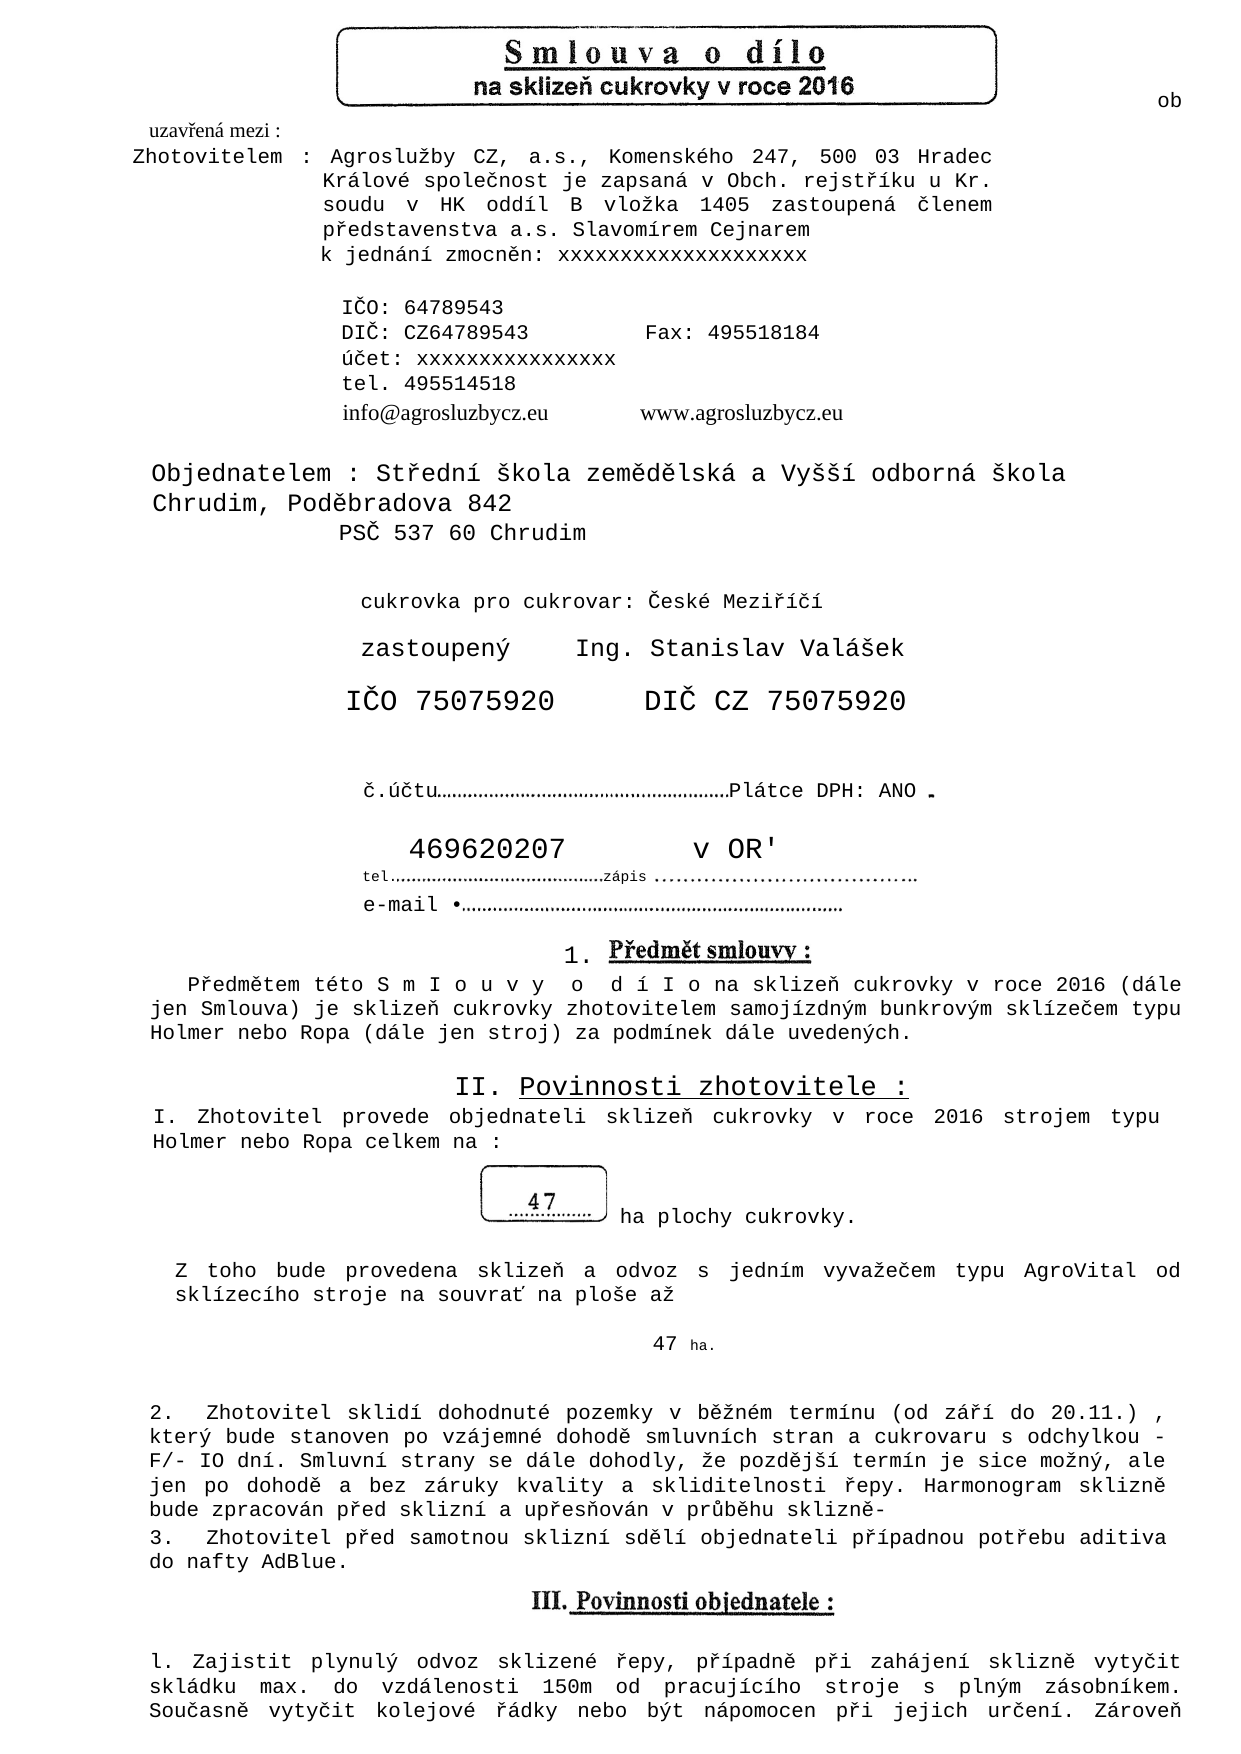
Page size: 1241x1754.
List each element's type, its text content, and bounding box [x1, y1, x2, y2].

table_header Fax: 495518184 [635, 271, 843, 399]
list Zhotovitel sklidí dohodnuté pozemky v běžném termínu (od září do 20.11.) , který bude stanoven po vzájemné dohodě smluvních stran a cukrovaru s odchylkou -F/- IO dní. Smluvní strany se dále dohodly, že pozdější termín je sice možný, ale jen po dohodě a bez záruky kvality a skliditelnosti řepy. Harmonogram sklizně bude zpracován před sklizní a upřesňován v průběhu sklizně- [149, 1402, 1167, 1522]
text č.účtuPlátce DPH: ANO [362, 780, 1161, 804]
text cukrovka pro cukrovar: České Meziříčí [360, 591, 1161, 615]
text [149, 1651, 1182, 1724]
text PSČ 537 60 Chrudim [132, 521, 1182, 547]
list Zhotovitel před samotnou sklizní sdělí objednateli případnou potřebu aditiva do nafty AdBlue. [149, 1527, 1167, 1575]
text I. Zhotovitel provede objednateli sklizeň cukrovky v roce 2016 strojem typu Holmer nebo Ropa celkem na : [152, 1106, 1161, 1154]
table_header IČO: 64789543 DIČ: CZ64789543 účet: xxxxxxxxxxxxxxxx tel. 495514518 [341, 271, 635, 399]
text Předmětem této S m I o u v y o d í I o na sklizeň cukrovky v roce 2016 (dále jen Smlouva) je sklizeň cukrovky zhotovitelem samojízdným bunkrovým sklízečem typu Holmer nebo Ropa (dále jen stroj) za podmínek dále uvedených. [150, 973, 1182, 1046]
text 47 ha. [174, 1332, 1182, 1356]
table_cell info@agrosluzbycz.eu [341, 399, 635, 427]
text uzavřená mezi : [149, 117, 1182, 142]
picture [335, 25, 998, 107]
text 469620207 v OR' [132, 834, 1182, 867]
text e-mail • [362, 894, 1161, 918]
text ha plochy cukrovky. [155, 1165, 1182, 1229]
picture [480, 1165, 608, 1223]
text Objednatelem : Střední škola zemědělská a Vyšší odborná škola Chrudim, Poděbradova 842 [151, 460, 1182, 519]
text IČO 75075920 DIČ CZ 75075920 [132, 686, 1182, 719]
picture [397, 878, 603, 882]
picture [608, 940, 812, 964]
picture [462, 907, 842, 912]
picture [655, 878, 917, 882]
text k jednání zmocněn: xxxxxxxxxxxxxxxxxxxx [132, 244, 993, 268]
text zastoupený Ing. Stanislav Valášek [360, 636, 1161, 664]
table_cell www.agrosluzbycz.eu [635, 399, 843, 427]
picture [437, 793, 729, 798]
text Z toho bude provedena sklizeň a odvoz s jedním vyvažečem typu AgroVital od sklízecího stroje na souvrať na ploše až [174, 1260, 1182, 1308]
text Zhotovitelem : Agroslužby CZ, a.s., Komenského 247, 500 03 Hradec Králové společnost je zapsaná v Obch. rejstříku u Kr. soudu v HK oddíl B vložka 1405 zastoupená členem představenstva a.s. Slavomírem Cejnarem [132, 146, 993, 242]
picture [531, 1590, 835, 1616]
text II. Povinnosti zhotovitele : [181, 1073, 1182, 1103]
text tel.zápis [362, 870, 1182, 886]
